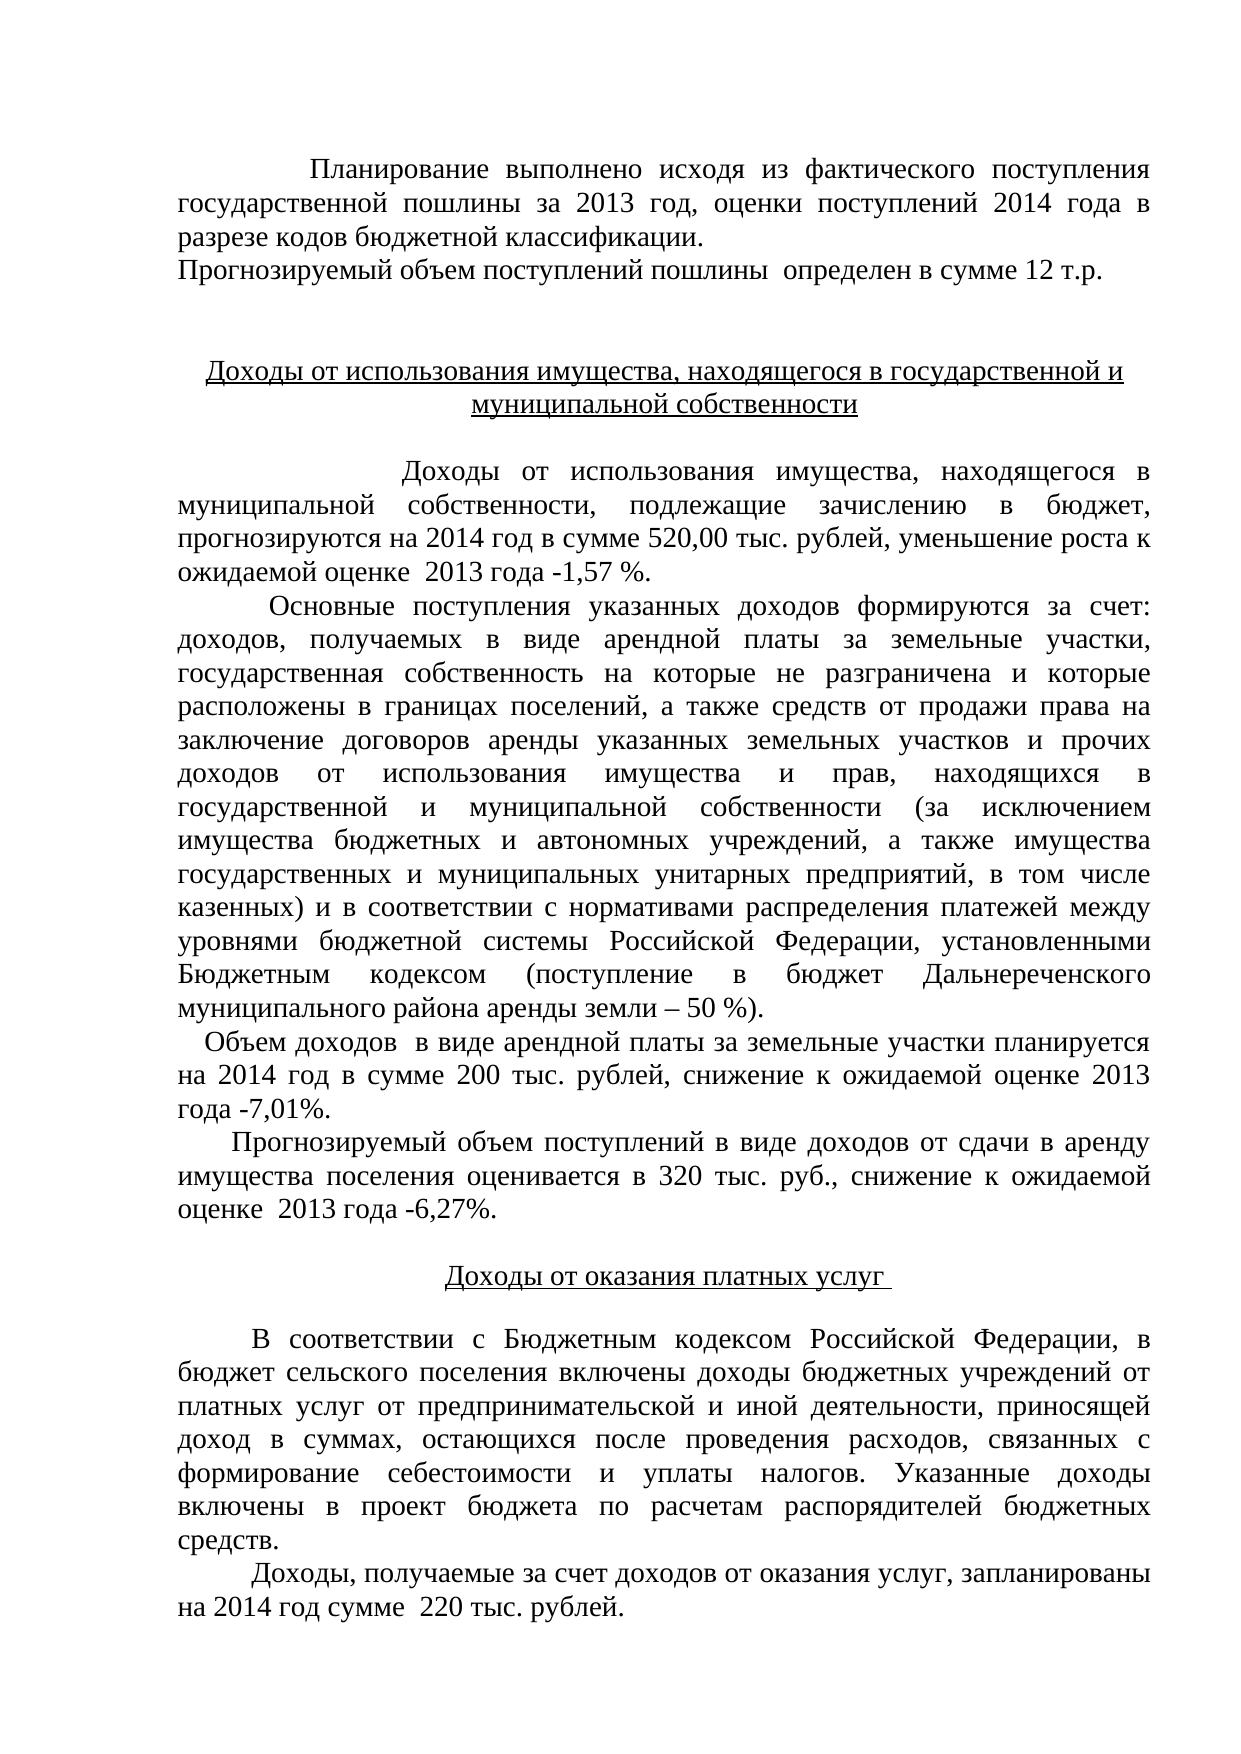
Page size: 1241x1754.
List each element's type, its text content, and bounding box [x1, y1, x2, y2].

text В соответствии с Бюджетным кодексом Российской Федерации, в бюджет сельского поселения включены доходы бюджетных учреждений от платных услуг от предпринимательской и иной деятельности, приносящей доход в суммах, остающихся после проведения расходов, связанных с формирование себестоимости и уплаты налогов. Указанные доходы включены в проект бюджета по расчетам распорядителей бюджетных средств. [177, 1321, 1152, 1556]
text Доходы, получаемые за счет доходов от оказания услуг, запланированы на 2014 год сумме 220 тыс. рублей. [177, 1556, 1152, 1623]
text Доходы от оказания платных услуг [177, 1258, 1152, 1292]
text Доходы от использования имущества, находящегося в государственной и муниципальной собственности [177, 353, 1152, 420]
text Основные поступления указанных доходов формируются за счет: доходов, получаемых в виде арендной платы за земельные участки, государственная собственность на которые не разграничена и которые расположены в границах поселений, а также средств от продажи права на заключение договоров аренды указанных земельных участков и прочих доходов от использования имущества и прав, находящихся в государственной и муниципальной собственности (за исключением имущества бюджетных и автономных учреждений, а также имущества государственных и муниципальных унитарных предприятий, в том числе казенных) и в соответствии с нормативами распределения платежей между уровнями бюджетной системы Российской Федерации, установленными Бюджетным кодексом (поступление в бюджет Дальнереченского муниципального района аренды земли – 50 %). [177, 588, 1152, 1024]
text Объем доходов в виде арендной платы за земельные участки планируется на 2014 год в сумме 200 тыс. рублей, снижение к ожидаемой оценке 2013 года -7,01%. [177, 1024, 1152, 1124]
text Прогнозируемый объем поступлений пошлины определен в сумме 12 т.р. [177, 252, 1152, 286]
text Планирование выполнено исходя из фактического поступления государственной пошлины за 2013 год, оценки поступлений 2014 года в разрезе кодов бюджетной классификации. [177, 152, 1152, 252]
text Прогнозируемый объем поступлений в виде доходов от сдачи в аренду имущества поселения оценивается в 320 тыс. руб., снижение к ожидаемой оценке 2013 года -6,27%. [177, 1124, 1152, 1225]
text Доходы от использования имущества, находящегося в муниципальной собственности, подлежащие зачислению в бюджет, прогнозируются на 2014 год в сумме 520,00 тыс. рублей, уменьшение роста к ожидаемой оценке 2013 года -1,57 %. [177, 453, 1152, 588]
